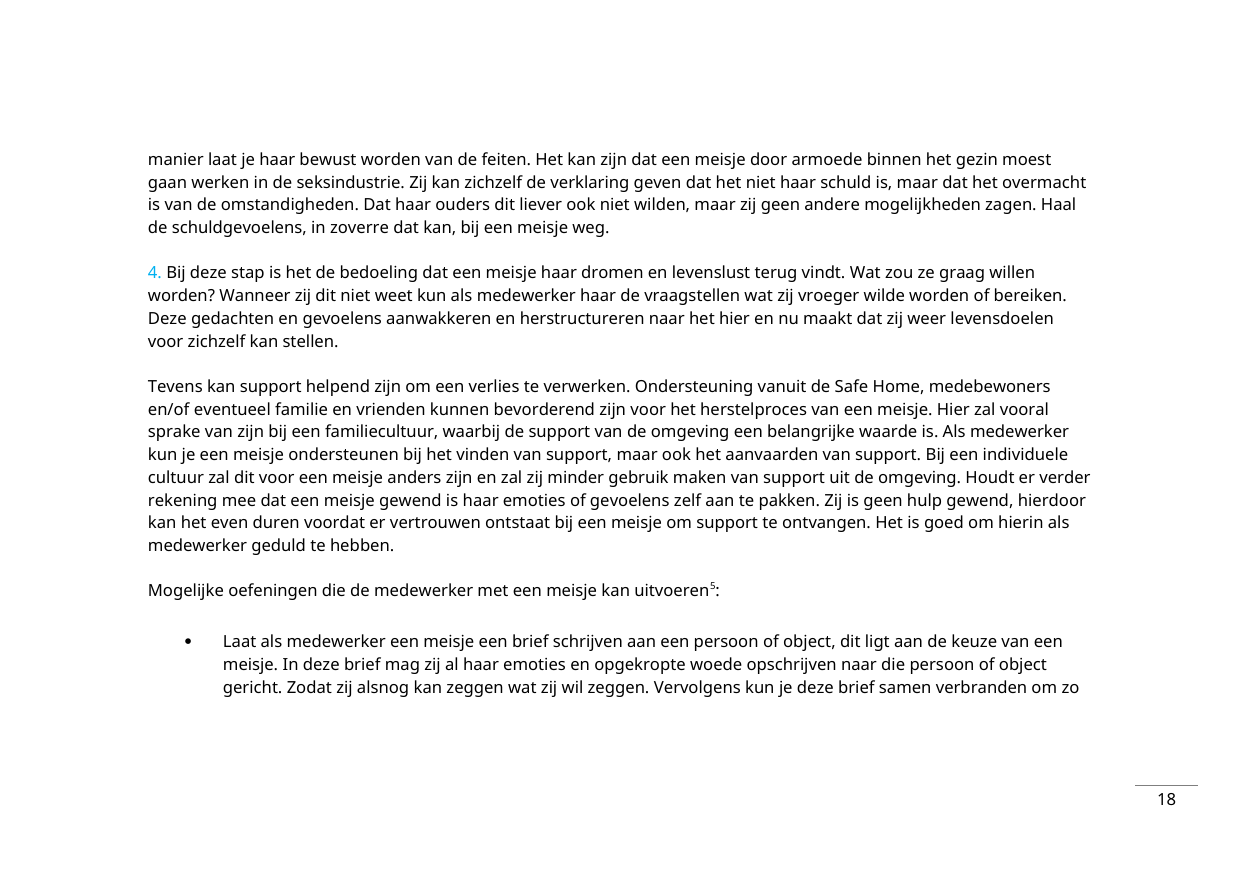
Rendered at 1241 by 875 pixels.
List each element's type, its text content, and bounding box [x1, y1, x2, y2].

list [185, 630, 1093, 698]
text Tevens kan support helpend zijn om een verlies te verwerken. Ondersteuning vanuit de Safe Home, medebewoners en/of eventueel familie en vrienden kunnen bevorderend zijn voor het herstelproces van een meisje. Hier zal vooral sprake van zijn bij een familiecultuur, waarbij de support van de omgeving een belangrijke waarde is. Als medewerker kun je een meisje ondersteunen bij het vinden van support, maar ook het aanvaarden van support. Bij een individuele cultuur zal dit voor een meisje anders zijn en zal zij minder gebruik maken van support uit de omgeving. Houdt er verder rekening mee dat een meisje gewend is haar emoties of gevoelens zelf aan te pakken. Zij is geen hulp gewend, hierdoor kan het even duren voordat er vertrouwen ontstaat bij een meisje om support te ontvangen. Het is goed om hierin als medewerker geduld te hebben. Mogelijke oefeningen die de medewerker met een meisje kan uitvoeren5: [148, 352, 1093, 630]
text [148, 148, 1093, 352]
